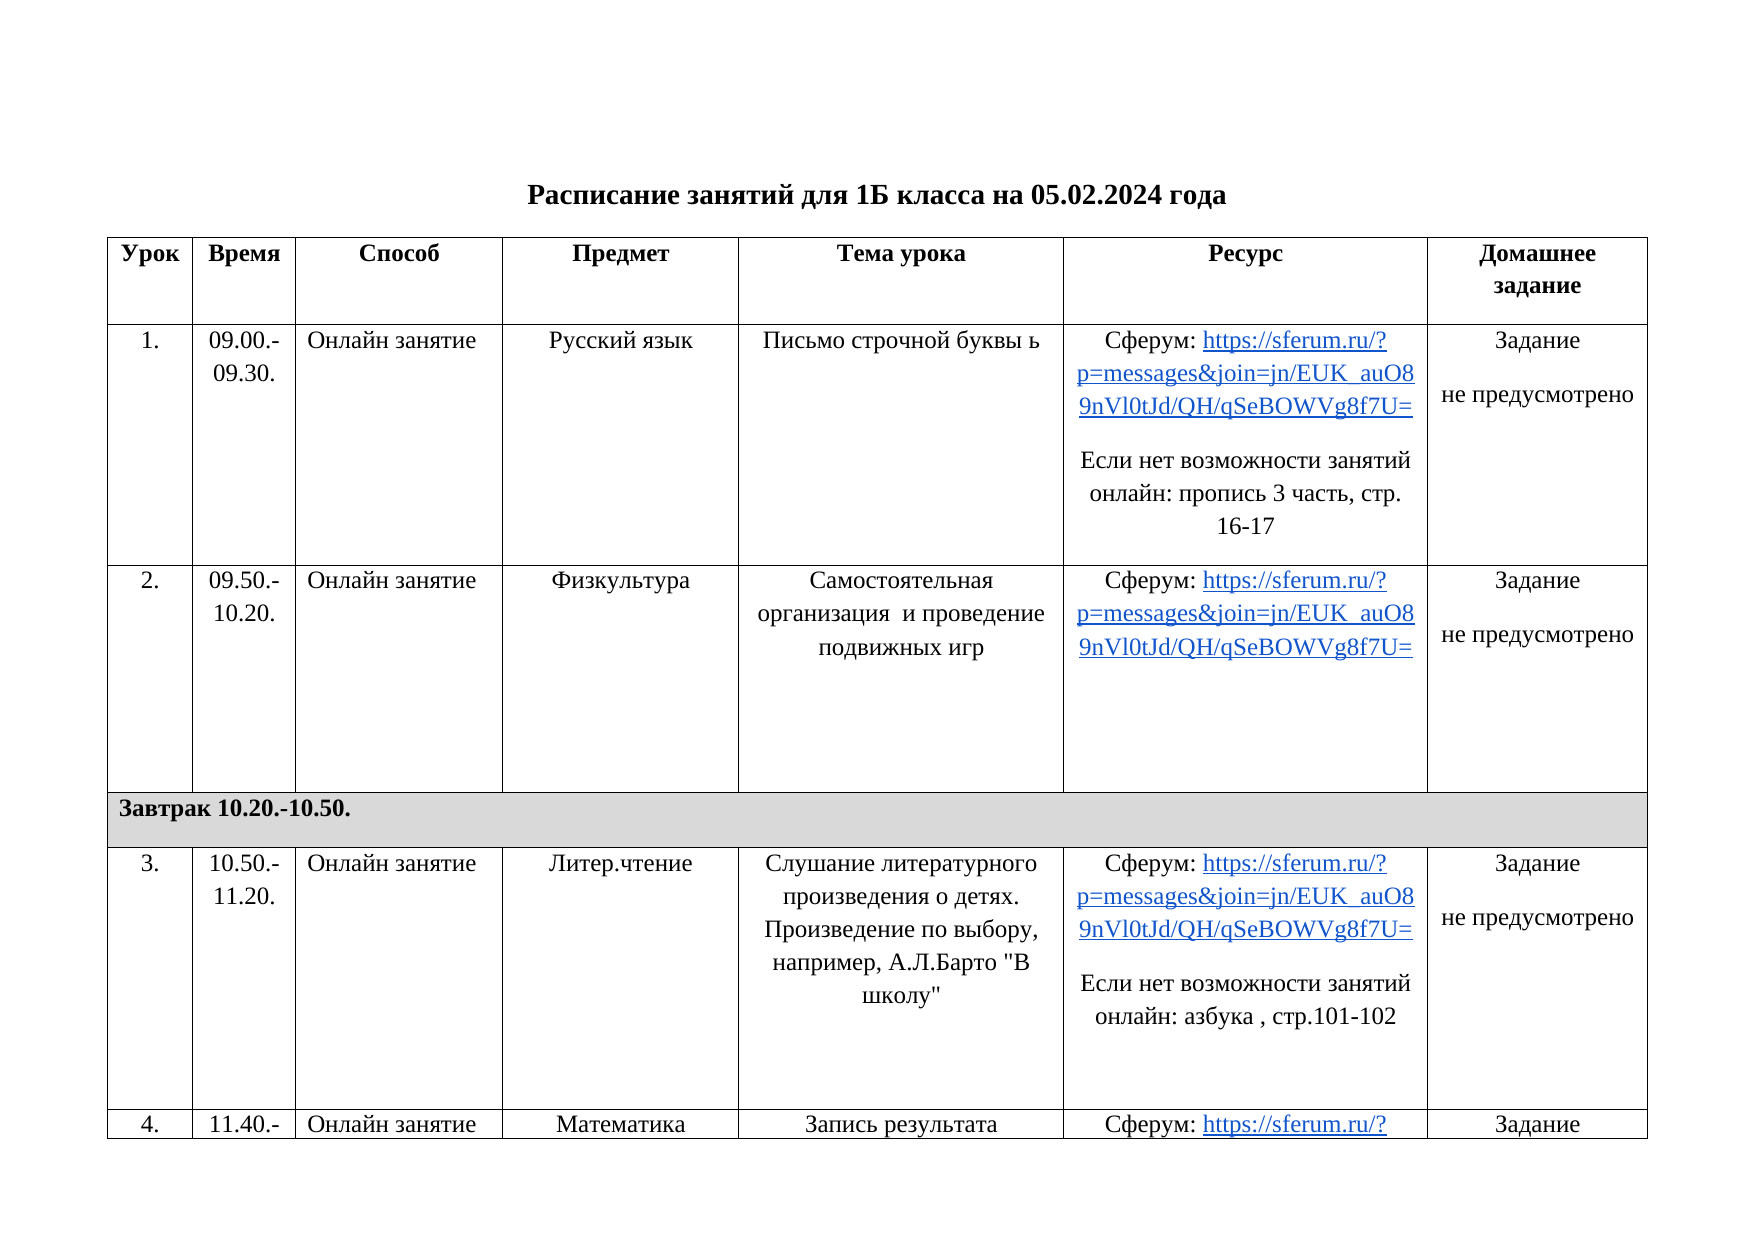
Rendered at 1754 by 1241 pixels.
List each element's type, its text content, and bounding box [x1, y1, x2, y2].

table_cell Математика [503, 1110, 738, 1138]
table_cell Сферум: https://sferum.ru/?p=messages&join=jn/EUK_auO89nVl0tJd/QH/qSeBOWVg8f7U= Если нет возможности занятий онлайн: азбука , стр.101-102 [1064, 848, 1427, 1108]
table_cell Сферум: https://sferum.ru/?p=messages&join=jn/EUK_auO89nVl0tJd/QH/qSeBOWVg8f7U= Если нет возможности занятий онлайн: пропись 3 часть, стр. 16-17 [1064, 325, 1427, 564]
table_cell Онлайн занятие [296, 325, 502, 564]
table_cell 09.50.-10.20. [193, 566, 295, 792]
text Расписание занятий для 1Б класса на 05.02.2024 года [118, 177, 1636, 211]
table_cell 3. [108, 848, 192, 1108]
table_header Ресурс [1064, 238, 1427, 324]
table_cell Письмо строчной буквы ь [739, 325, 1063, 564]
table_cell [739, 1110, 1063, 1138]
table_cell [1428, 1110, 1647, 1138]
table_cell Задание не предусмотрено [1428, 325, 1647, 564]
table_header Урок [108, 238, 192, 324]
table_cell 1. [108, 325, 192, 564]
table_cell Литер.чтение [503, 848, 738, 1108]
table_header Домашнее задание [1428, 238, 1647, 324]
table_header Предмет [503, 238, 738, 324]
table_cell 4. [108, 1110, 192, 1138]
table_cell Русский язык [503, 325, 738, 564]
table_cell Задание не предусмотрено [1428, 848, 1647, 1108]
table_cell Онлайн занятие [296, 848, 502, 1108]
table_cell Физкультура [503, 566, 738, 792]
table_cell 11.40.-12.10. [193, 1110, 295, 1138]
table_header Тема урока [739, 238, 1063, 324]
table_cell Слушание литературного произведения о детях. Произведение по выбору, например, А.Л.Барто "В школу" [739, 848, 1063, 1108]
table_cell 10.50.-11.20. [193, 848, 295, 1108]
table_cell Сферум: https://sferum.ru/?p=messages&join=jn/EUK_auO89nVl0tJd/QH/qSeBOWVg8f7U= [1064, 566, 1427, 792]
table_cell Задание не предусмотрено [1428, 566, 1647, 792]
table_cell Онлайн занятие [296, 1110, 502, 1138]
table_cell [1064, 1110, 1427, 1138]
table_cell Онлайн занятие [296, 566, 502, 792]
table_header Способ [296, 238, 502, 324]
table_cell Самостоятельная организация и проведение подвижных игр [739, 566, 1063, 792]
table_cell 2. [108, 566, 192, 792]
table_cell Завтрак 10.20.-10.50. [108, 793, 1647, 847]
table_cell 09.00.-09.30. [193, 325, 295, 564]
table_header Время [193, 238, 295, 324]
